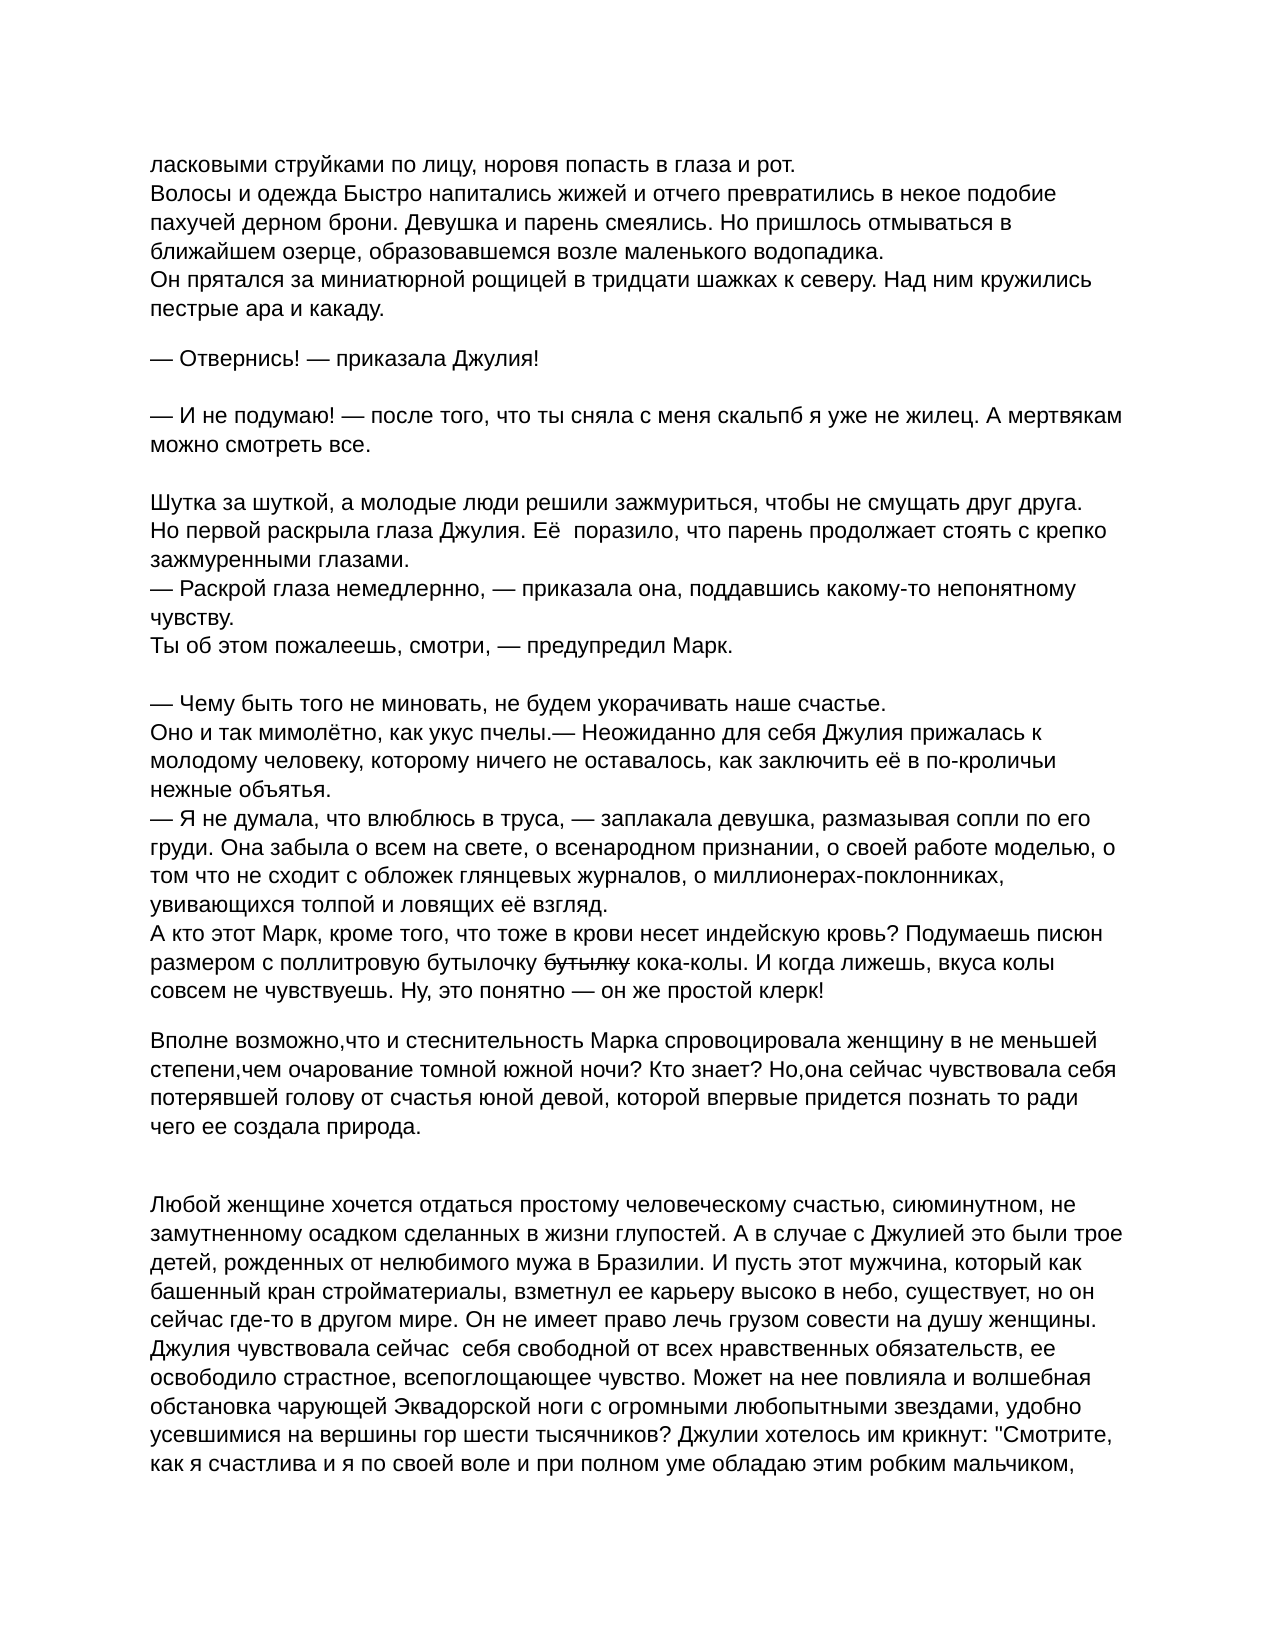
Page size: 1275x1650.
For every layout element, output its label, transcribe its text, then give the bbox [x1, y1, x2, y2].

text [150, 1161, 1125, 1477]
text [150, 150, 1125, 322]
text — Отвернись! — приказала Джулия! — И не подумаю! — после того, что ты сняла с меня скальпб я уже не жилец. А мертвякам можно смотреть все. Шутка за шуткой, а молодые люди решили зажмуриться, чтобы не смущать друг друга. Но первой раскрыла глаза Джулия. Её поразило, что парень продолжает стоять с крепко зажмуренными глазами. — Раскрой глаза немедлернно, — приказала она, поддавшись какому-то непонятному чувству. Ты об этом пожалеешь, смотри, — предупредил Марк. — Чему быть того не миновать, не будем укорачивать наше счастье. Оно и так мимолётно, как укус пчелы.— Неожиданно для себя Джулия прижалась к молодому человеку, которому ничего не оставалось, как заключить её в по-кроличьи нежные объятья. — Я не думала, что влюблюсь в труса, — заплакала девушка, размазывая сопли по его груди. Она забыла о всем на свете, о всенародном признании, о своей работе моделью, о том что не сходит с обложек глянцевых журналов, о миллионерах-поклонниках, увивающихся толпой и ловящих её взгляд. А кто этот Марк, кроме того, что тоже в крови несет индейскую кровь? Подумаешь писюн размером с поллитровую бутылочку бутылку кока-колы. И когда лижешь, вкуса колы совсем не чувствуешь. Ну, это понятно — он же простой клерк! [150, 343, 1125, 1004]
text Вполне возможно,что и стеснительность Марка спровоцировала женщину в не меньшей степени,чем очарование томной южной ночи? Кто знает? Но,она сейчас чувствовала себя потерявшей голову от счастья юной девой, которой впервые придется познать то ради чего ее создала природа. [150, 1025, 1125, 1140]
